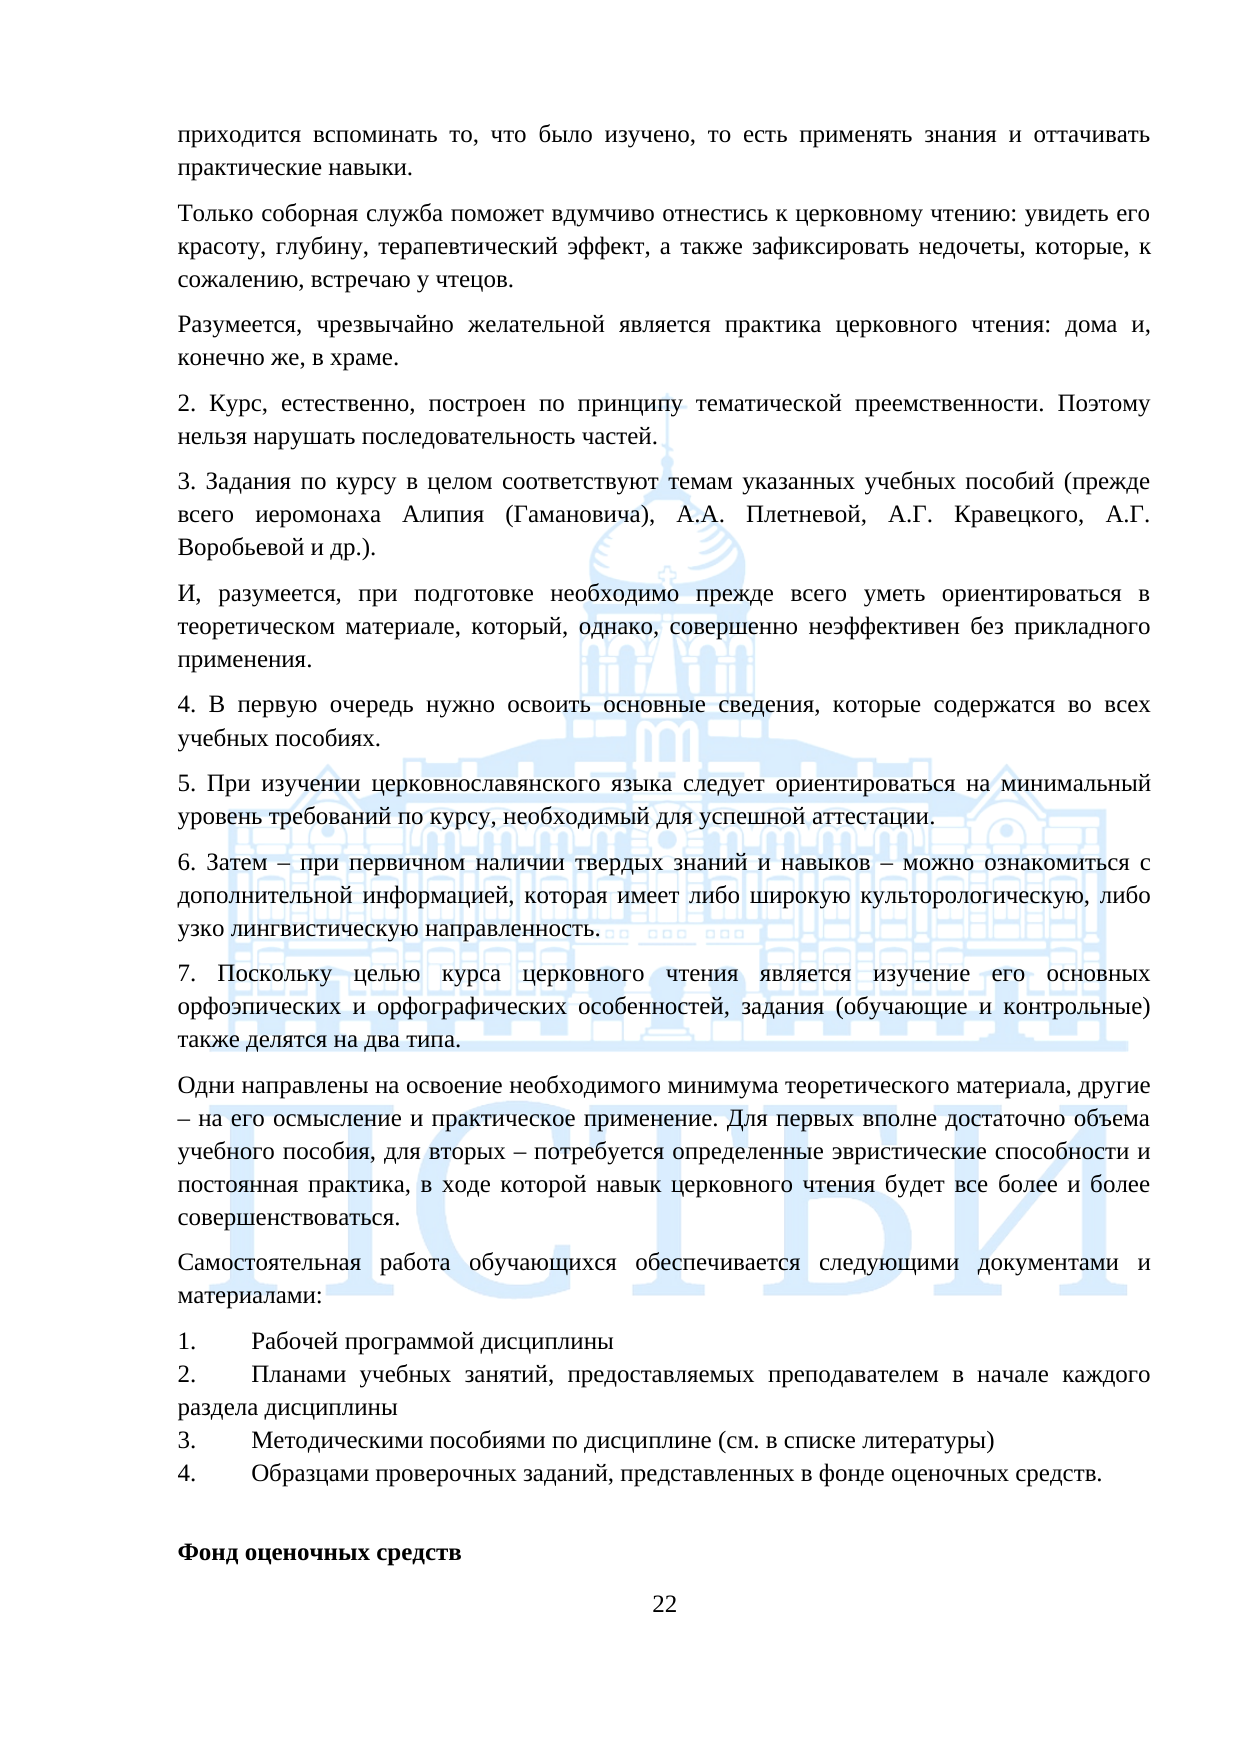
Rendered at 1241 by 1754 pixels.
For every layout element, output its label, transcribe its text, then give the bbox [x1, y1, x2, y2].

text 6. затем – при первичном наличии твердых знаний и навыков – можно ознакомиться с дополнительной информацией, которая имеет либо широкую культорологическую, либо узко лингвистическую направленность. [177, 847, 1152, 941]
text 2. Курс, естественно, построен по принципу тематической преемственности. Поэтому нельзя нарушать последовательность частей. [177, 388, 1152, 450]
text 4. В первую очередь нужно освоить основные сведения, которые содержатся во всех учебных пособиях. [177, 689, 1152, 751]
list Образцами проверочных заданий, представленных в фонде оценочных средств. [177, 1458, 1152, 1487]
list Рабочей программой дисциплины [177, 1326, 1152, 1355]
list Методическими пособиями по дисциплине (см. в списке литературы) [177, 1425, 1152, 1454]
text 7. Поскольку целью курса церковного чтения является изучение его основных орфоэпических и орфографических особенностей, задания (обучающие и контрольные) также делятся на два типа. [177, 958, 1152, 1053]
text Одни направлены на освоение необходимого минимума теоретического материала, другие – на его осмысление и практическое применение. Для первых вполне достаточно объема учебного пособия, для вторых – потребуется определенные эвристические способности и постоянная практика, в ходе которой навык церковного чтения будет все более и более совершенствоваться. [177, 1070, 1152, 1231]
text Только соборная служба поможет вдумчиво отнестись к церковному чтению: увидеть его красоту, глубину, терапевтический эффект, а также зафиксировать недочеты, которые, к сожалению, встречаю у чтецов. [177, 198, 1152, 293]
list Планами учебных занятий, предоставляемых преподавателем в начале каждого раздела дисциплины [177, 1359, 1152, 1421]
text 5. При изучении церковнославянского языка следует ориентироваться на минимальный уровень требований по курсу, необходимый для успешной аттестации. [177, 768, 1152, 830]
text 3. Задания по курсу в целом соответствуют темам указанных учебных пособий (прежде всего иеромонаха Алипия (Гамановича), А.А. Плетневой, А.Г. Кравецкого, А.Г. Воробьевой и др.). [177, 466, 1152, 561]
subtitle Фонд оценочных средств [177, 1537, 1152, 1565]
text И, разумеется, при подготовке необходимо прежде всего уметь ориентироваться в теоретическом материале, который, однако, совершенно неэффективен без прикладного применения. [177, 578, 1152, 673]
text Самостоятельная работа обучающихся обеспечивается следующими документами и материалами: [177, 1247, 1152, 1309]
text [177, 119, 1152, 181]
text Разумеется, чрезвычайно желательной является практика церковного чтения: дома и, конечно же, в храме. [177, 309, 1152, 371]
